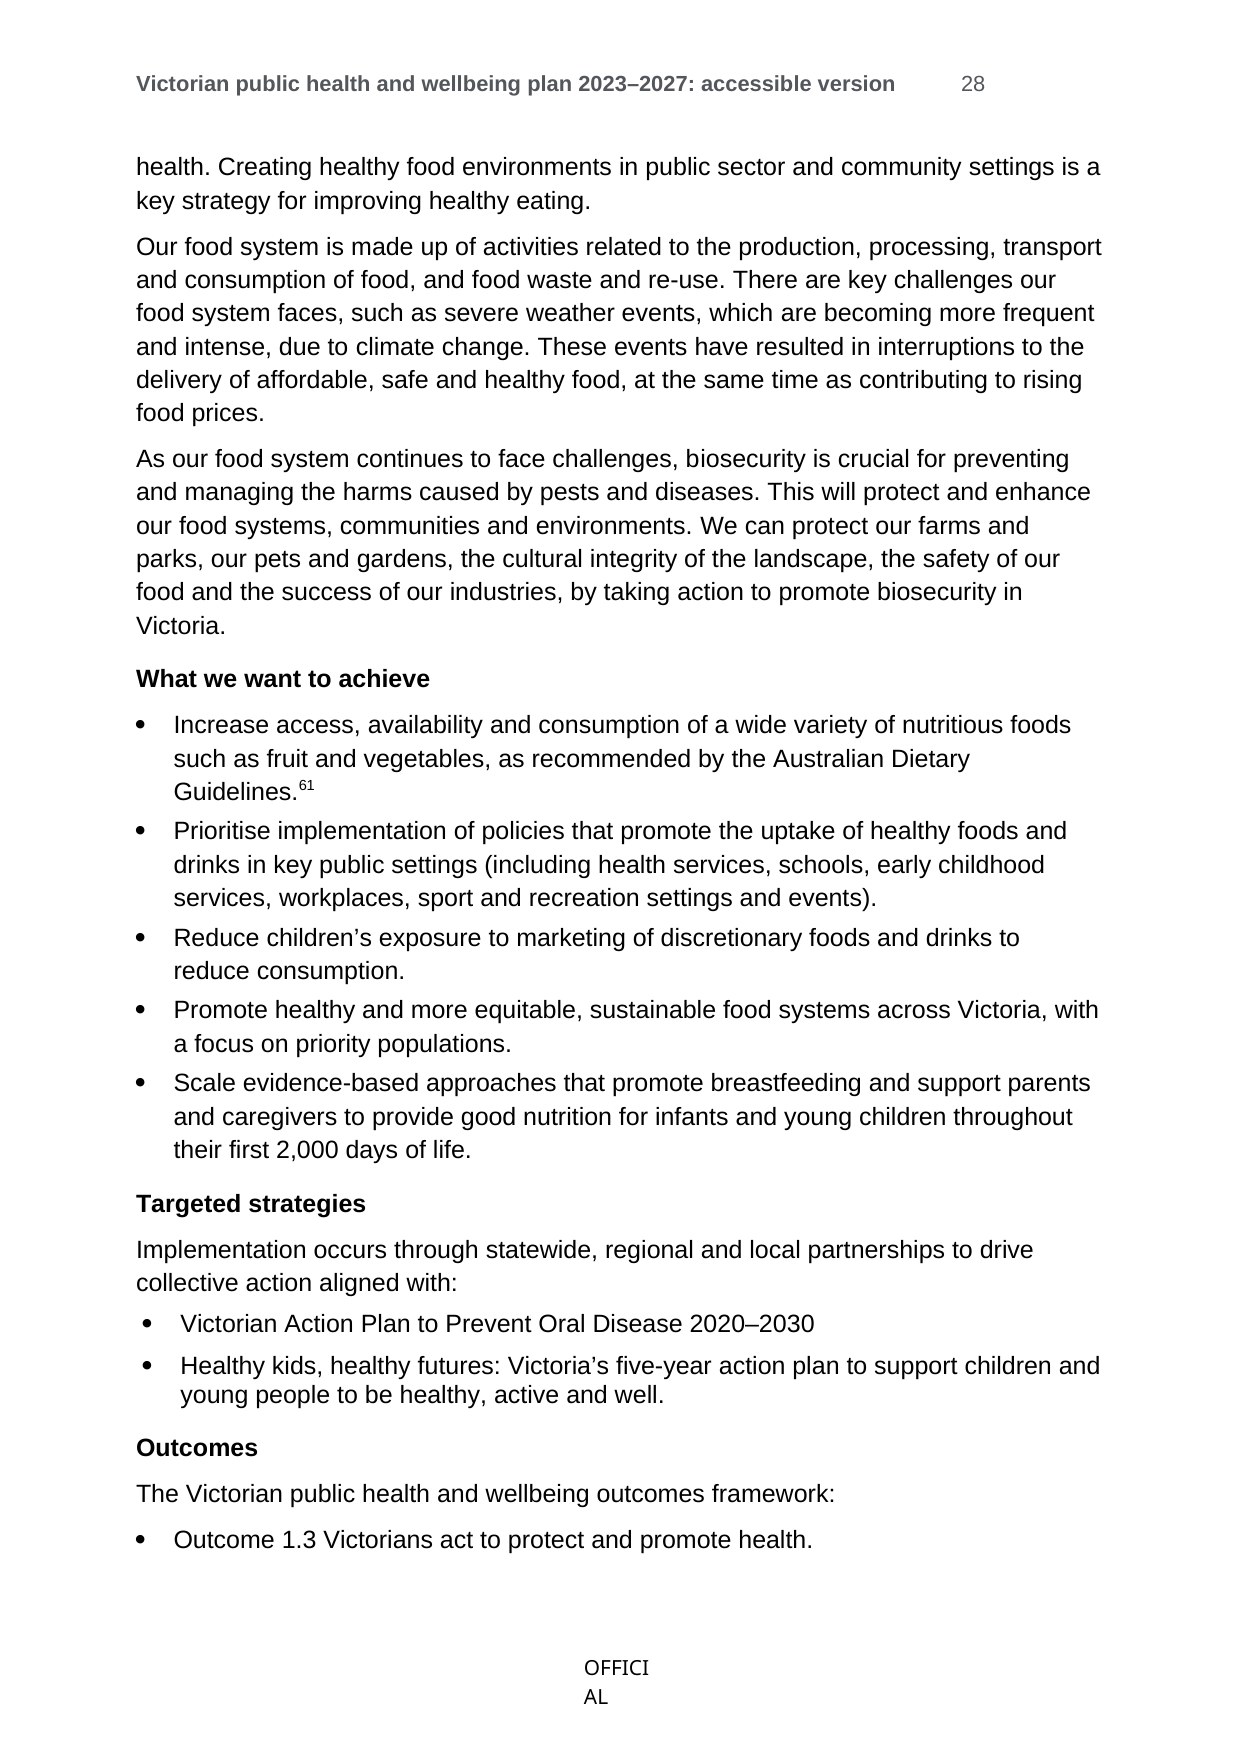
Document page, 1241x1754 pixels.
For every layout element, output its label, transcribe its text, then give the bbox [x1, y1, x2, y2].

text The Victorian public health and wellbeing outcomes framework: [136, 1474, 1104, 1508]
subtitle Outcomes [136, 1433, 1104, 1462]
text Scale evidence-based approaches that promote breastfeeding and support parents and caregivers to provide good nutrition for infants and young children throughout their first 2,000 days of life. [136, 1064, 1104, 1164]
text Reduce children’s exposure to marketing of discretionary foods and drinks to reduce consumption. [136, 918, 1104, 985]
text Increase access, availability and consumption of a wide variety of nutritious foods such as fruit and vegetables, as recommended by the Australian Dietary Guidelines.61 [136, 706, 1104, 806]
subtitle Targeted strategies [136, 1189, 1104, 1218]
subtitle What we want to achieve [136, 664, 1104, 693]
text Outcome 1.3 Victorians act to protect and promote health. [136, 1520, 1104, 1554]
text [136, 148, 1104, 214]
text Prioritise implementation of policies that promote the uptake of healthy foods and drinks in key public settings (including health services, schools, early childhood services, workplaces, sport and recreation settings and events). [136, 812, 1104, 912]
list Victorian Action Plan to Prevent Oral Disease 2020–2030 [143, 1309, 1104, 1338]
list Healthy kids, healthy futures: Victoria’s five-year action plan to support children and young people to be healthy, active and well. [143, 1351, 1104, 1408]
text Promote healthy and more equitable, sustainable food systems across Victoria, with a focus on priority populations. [136, 991, 1104, 1058]
text Our food system is made up of activities related to the production, processing, transport and consumption of food, and food waste and re-use. There are key challenges our food system faces, such as severe weather events, which are becoming more frequent and intense, due to climate change. These events have resulted in interruptions to the delivery of affordable, safe and healthy food, at the same time as contributing to rising food prices. [136, 227, 1104, 427]
text Implementation occurs through statewide, regional and local partnerships to drive collective action aligned with: [136, 1230, 1104, 1297]
text As our food system continues to face challenges, biosecurity is crucial for preventing and managing the harms caused by pests and diseases. This will protect and enhance our food systems, communities and environments. We can protect our farms and parks, our pets and gardens, the cultural integrity of the landscape, the safety of our food and the success of our industries, by taking action to promote biosecurity in Victoria. [136, 439, 1104, 639]
